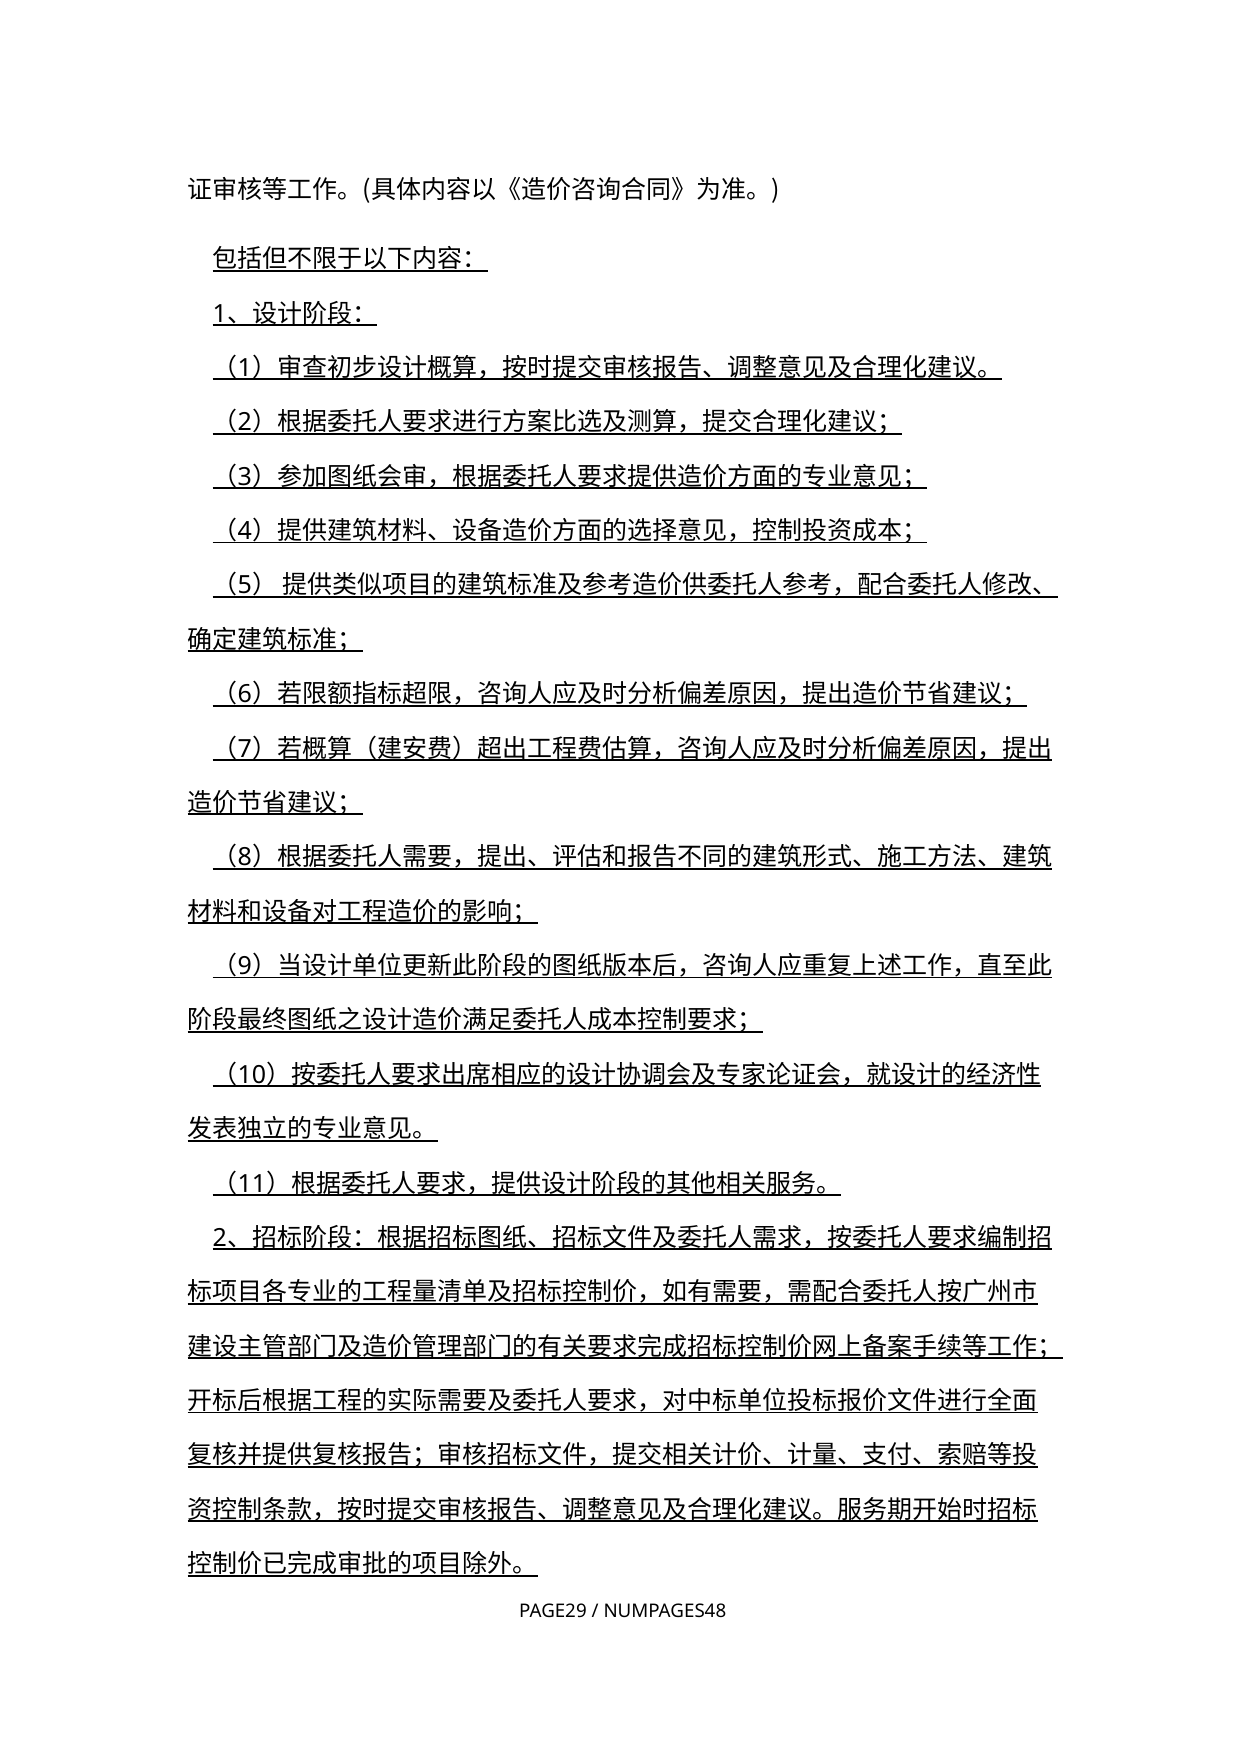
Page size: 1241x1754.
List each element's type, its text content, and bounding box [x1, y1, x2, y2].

text （6）若限额指标超限，咨询人应及时分析偏差原因，提出造价节省建议； [187, 674, 1053, 710]
text 2、招标阶段：根据招标图纸、招标文件及委托人需求，按委托人要求编制招标项目各专业的工程量清单及招标控制价，如有需要，需配合委托人按广州市建设主管部门及造价管理部门的有关要求完成招标控制价网上备案手续等工作；开标后根据工程的实际需要及委托人要求，对中标单位投标报价文件进行全面复核并提供复核报告；审核招标文件，提交相关计价、计量、支付、索赔等投资控制条款，按时提交审核报告、调整意见及合理化建议。服务期开始时招标控制价已完成审批的项目除外。 [187, 1217, 1053, 1357]
text （9）当设计单位更新此阶段的图纸版本后，咨询人应重复上述工作，直至此阶段最终图纸之设计造价满足委托人成本控制要求； [187, 946, 1053, 1036]
text （8）根据委托人需要，提出、评估和报告不同的建筑形式、施工方法、建筑材料和设备对工程造价的影响； [187, 837, 1053, 927]
text （1）审查初步设计概算，按时提交审核报告、调整意见及合理化建议。 [187, 347, 1053, 384]
text （4）提供建筑材料、设备造价方面的选择意见，控制投资成本； [187, 511, 1053, 547]
text （10）按委托人要求出席相应的设计协调会及专家论证会，就设计的经济性发表独立的专业意见。 [187, 1054, 1053, 1145]
text 1、设计阶段： [187, 293, 1053, 329]
text （5） 提供类似项目的建筑标准及参考造价供委托人参考，配合委托人修改、确定建筑标准； [187, 565, 1053, 656]
text （2）根据委托人要求进行方案比选及测算，提交合理化建议； [187, 402, 1053, 438]
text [187, 156, 1053, 221]
text （3）参加图纸会审，根据委托人要求提供造价方面的专业意见； [187, 456, 1053, 492]
text 包括但不限于以下内容： [187, 239, 1053, 275]
text （7）若概算（建安费）超出工程费估算，咨询人应及时分析偏差原因，提出造价节省建议； [187, 728, 1053, 819]
text （11）根据委托人要求，提供设计阶段的其他相关服务。 [187, 1163, 1053, 1199]
text 2、招标阶段：根据招标图纸、招标文件及委托人需求，按委托人要求编制招标项目各专业的工程量清单及招标控制价，如有需要，需配合委托人按广州市建设主管部门及造价管理部门的有关要求完成招标控制价网上备案手续等工作；开标后根据工程的实际需要及委托人要求，对中标单位投标报价文件进行全面复核并提供复核报告；审核招标文件，提交相关计价、计量、支付、索赔等投资控制条款，按时提交审核报告、调整意见及合理化建议。服务期开始时招标控制价已完成审批的项目除外。 [187, 1358, 1053, 1580]
